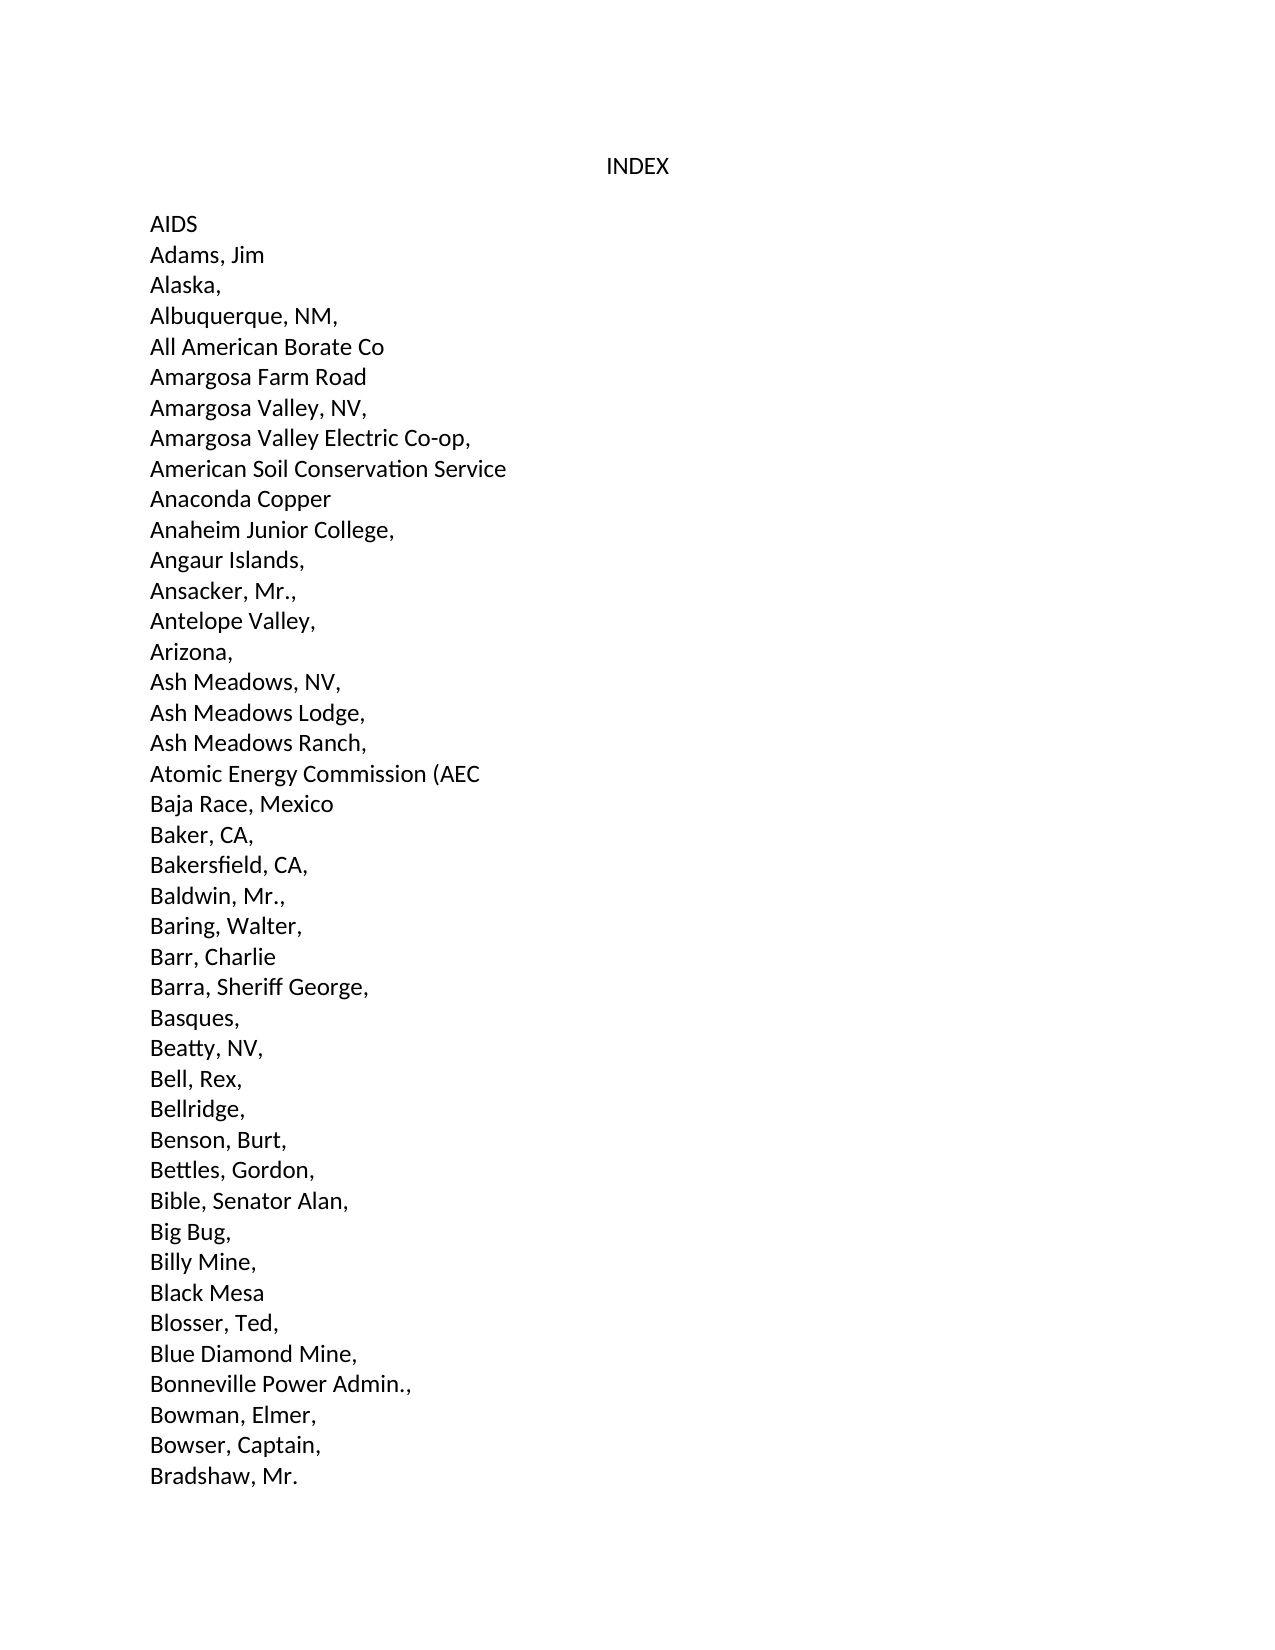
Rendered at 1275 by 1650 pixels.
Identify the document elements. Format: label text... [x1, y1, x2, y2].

text Baja Race, Mexico [150, 788, 1125, 819]
text Bellridge, [150, 1094, 1125, 1124]
text Ash Meadows Lodge, [150, 697, 1125, 727]
text Barra, Sheriff George, [150, 972, 1125, 1002]
text Bowman, Elmer, [150, 1399, 1125, 1429]
text Bonneville Power Admin., [150, 1368, 1125, 1399]
text Baring, Walter, [150, 911, 1125, 941]
text Black Mesa [150, 1277, 1125, 1307]
text Amargosa Valley, NV, [150, 392, 1125, 422]
text Albuquerque, NM, [150, 300, 1125, 331]
text Anaheim Junior College, [150, 514, 1125, 544]
text Amargosa Farm Road [150, 361, 1125, 392]
text Benson, Burt, [150, 1124, 1125, 1155]
text Blue Diamond Mine, [150, 1338, 1125, 1368]
text Bowser, Captain, [150, 1429, 1125, 1460]
text INDEX [150, 150, 1125, 181]
text Atomic Energy Commission (AEC [150, 758, 1125, 788]
text Barr, Charlie [150, 941, 1125, 972]
text Angaur Islands, [150, 544, 1125, 575]
text Bell, Rex, [150, 1063, 1125, 1094]
text American Soil Conservation Service [150, 453, 1125, 483]
text Alaska, [150, 269, 1125, 300]
text Amargosa Valley Electric Co-op, [150, 422, 1125, 453]
text Beatty, NV, [150, 1033, 1125, 1063]
text Ansacker, Mr., [150, 575, 1125, 605]
text Bradshaw, Mr. [150, 1460, 1125, 1490]
text Bettles, Gordon, [150, 1155, 1125, 1185]
text Baker, CA, [150, 819, 1125, 849]
text Bible, Senator Alan, [150, 1185, 1125, 1216]
text Ash Meadows Ranch, [150, 727, 1125, 758]
text All American Borate Co [150, 331, 1125, 361]
text AIDS [150, 208, 1125, 239]
text Adams, Jim [150, 239, 1125, 269]
text Anaconda Copper [150, 483, 1125, 514]
text Billy Mine, [150, 1246, 1125, 1277]
text Blosser, Ted, [150, 1307, 1125, 1338]
text Baldwin, Mr., [150, 880, 1125, 911]
text Basques, [150, 1002, 1125, 1033]
text Big Bug, [150, 1216, 1125, 1246]
text Antelope Valley, [150, 605, 1125, 636]
text Arizona, [150, 636, 1125, 666]
text Ash Meadows, NV, [150, 666, 1125, 697]
text Bakersfield, CA, [150, 849, 1125, 880]
